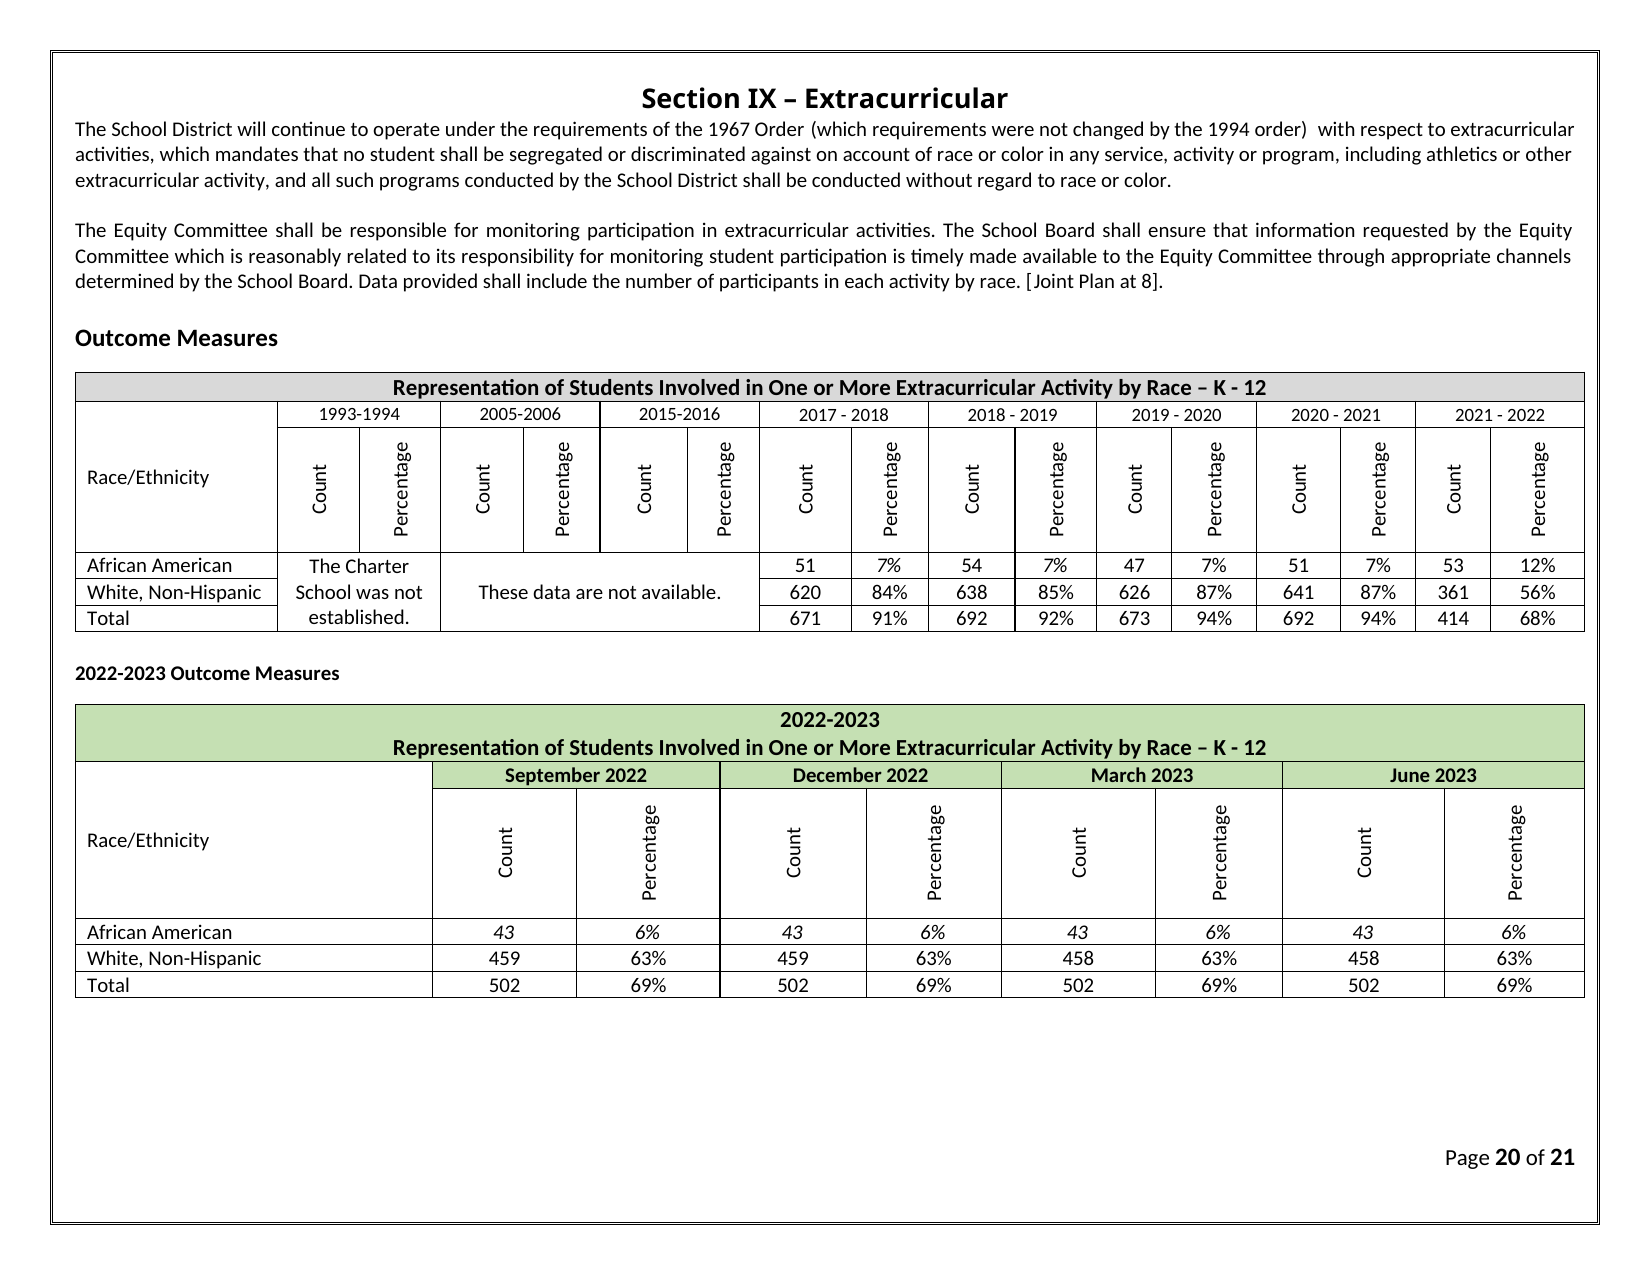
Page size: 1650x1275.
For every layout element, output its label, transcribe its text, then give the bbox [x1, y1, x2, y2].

table_cell Count [1257, 428, 1340, 552]
table_cell Percentage [524, 428, 599, 552]
table_cell 458 [1002, 945, 1155, 971]
table_cell White, Non-Hispanic [76, 945, 432, 971]
table_cell Count [1097, 428, 1171, 552]
table_cell 361 [1416, 579, 1490, 604]
table_cell These data are not available. [441, 553, 759, 631]
table_cell Count [278, 428, 359, 552]
table_cell 43 [721, 919, 866, 944]
table_cell African American [76, 553, 277, 578]
table_cell 69% [577, 972, 719, 997]
table_cell 458 [1283, 945, 1444, 971]
table_cell 7% [1341, 553, 1415, 578]
table_cell 414 [1416, 606, 1490, 631]
table_cell Percentage [688, 428, 759, 552]
table_header 2022-2023 Representation of Students Involved in One or More Extracurricular Activity by Race – K - 12 [76, 705, 1584, 761]
table_cell Total [76, 606, 277, 631]
table_cell Count [433, 789, 576, 918]
table_cell 56% [1491, 579, 1584, 604]
table_cell 1993-1994 [278, 402, 440, 427]
table_cell 63% [1156, 945, 1282, 971]
table_cell December 2022 [721, 762, 1001, 788]
text Outcome Measures [75, 322, 1575, 352]
table_cell 459 [433, 945, 576, 971]
table_cell 69% [1445, 972, 1584, 997]
table_cell 94% [1341, 606, 1415, 631]
table_cell 51 [760, 553, 851, 578]
table_cell 6% [1156, 919, 1282, 944]
table_cell 673 [1097, 606, 1171, 631]
table_cell 620 [760, 579, 851, 604]
table_cell 6% [577, 919, 719, 944]
table_cell 7% [1172, 553, 1256, 578]
table_cell 7% [1016, 553, 1096, 578]
table_cell 502 [721, 972, 866, 997]
table_cell 692 [1257, 606, 1340, 631]
table_cell 87% [1341, 579, 1415, 604]
table_cell 502 [1002, 972, 1155, 997]
table_cell African American [76, 919, 432, 944]
subtitle Section IX – Extracurricular [75, 79, 1575, 116]
table_cell Percentage [1341, 428, 1415, 552]
table_cell 6% [1445, 919, 1584, 944]
table_cell Percentage [1491, 428, 1584, 552]
table_cell Percentage [1445, 789, 1584, 918]
table_cell 85% [1016, 579, 1096, 604]
table_cell Race/Ethnicity [76, 762, 432, 918]
table_cell 626 [1097, 579, 1171, 604]
table_cell 2020 - 2021 [1257, 402, 1415, 427]
table_cell 43 [1283, 919, 1444, 944]
table_cell Count [441, 428, 523, 552]
text 2022-2023 Outcome Measures [75, 660, 1575, 686]
table_cell Count [601, 428, 687, 552]
table_cell Percentage [577, 789, 719, 918]
table_cell 638 [929, 579, 1014, 604]
table_cell 459 [721, 945, 866, 971]
table_cell 692 [929, 606, 1014, 631]
table_cell 51 [1257, 553, 1340, 578]
table_cell Percentage [360, 428, 440, 552]
table_cell 671 [760, 606, 851, 631]
table_cell Count [721, 789, 866, 918]
table_cell 68% [1491, 606, 1584, 631]
table_cell 87% [1172, 579, 1256, 604]
table_cell Count [760, 428, 851, 552]
table_cell 47 [1097, 553, 1171, 578]
table_cell 63% [867, 945, 1001, 971]
table_cell Percentage [1172, 428, 1256, 552]
table_cell 53 [1416, 553, 1490, 578]
table_cell Race/Ethnicity [76, 402, 277, 552]
table_cell 2015-2016 [601, 402, 759, 427]
table_cell Count [1002, 789, 1155, 918]
table_cell The Charter School was not established. [278, 553, 440, 631]
table_cell 84% [852, 579, 928, 604]
table_cell 69% [1156, 972, 1282, 997]
table_cell Count [1416, 428, 1490, 552]
table_cell Percentage [1016, 428, 1096, 552]
table_cell 94% [1172, 606, 1256, 631]
table_cell Percentage [867, 789, 1001, 918]
table_cell 2019 - 2020 [1097, 402, 1256, 427]
table_header Representation of Students Involved in One or More Extracurricular Activity by Race – K - 12 [76, 373, 1584, 401]
table_cell 69% [867, 972, 1001, 997]
table_cell 63% [1445, 945, 1584, 971]
table_cell 641 [1257, 579, 1340, 604]
table_cell 502 [1283, 972, 1444, 997]
table_cell 92% [1016, 606, 1096, 631]
table_cell Percentage [852, 428, 928, 552]
table_cell 2005-2006 [441, 402, 599, 427]
table_cell Total [76, 972, 432, 997]
table_cell 43 [433, 919, 576, 944]
table_cell 63% [577, 945, 719, 971]
table_cell White, Non-Hispanic [76, 579, 277, 604]
table_cell 2021 - 2022 [1416, 402, 1584, 427]
text The Equity Committee shall be responsible for monitoring participation in extracurricular activities. The School Board shall ensure that information requested by the Equity Committee which is reasonably related to its responsibility for monitoring student participation is timely made available to the Equity Committee through appropriate channels determined by the School Board. Data provided shall include the number of participants in each activity by race. [Joint Plan at 8]. [75, 218, 1575, 294]
text The School District will continue to operate under the requirements of the 1967 Order (which requirements were not changed by the 1994 order) with respect to extracurricular activities, which mandates that no student shall be segregated or discriminated against on account of race or color in any service, activity or program, including athletics or other extracurricular activity, and all such programs conducted by the School District shall be conducted without regard to race or color. [75, 116, 1575, 192]
table_cell Percentage [1156, 789, 1282, 918]
table_cell June 2023 [1283, 762, 1584, 788]
table_cell 12% [1491, 553, 1584, 578]
table_cell Count [929, 428, 1014, 552]
table_cell 91% [852, 606, 928, 631]
table_cell March 2023 [1002, 762, 1282, 788]
table_cell Count [1283, 789, 1444, 918]
table_cell 7% [852, 553, 928, 578]
table_cell 2018 - 2019 [929, 402, 1096, 427]
table_cell 54 [929, 553, 1014, 578]
table_cell 502 [433, 972, 576, 997]
table_cell September 2022 [433, 762, 719, 788]
table_cell 6% [867, 919, 1001, 944]
table_cell 2017 - 2018 [760, 402, 928, 427]
table_cell 43 [1002, 919, 1155, 944]
